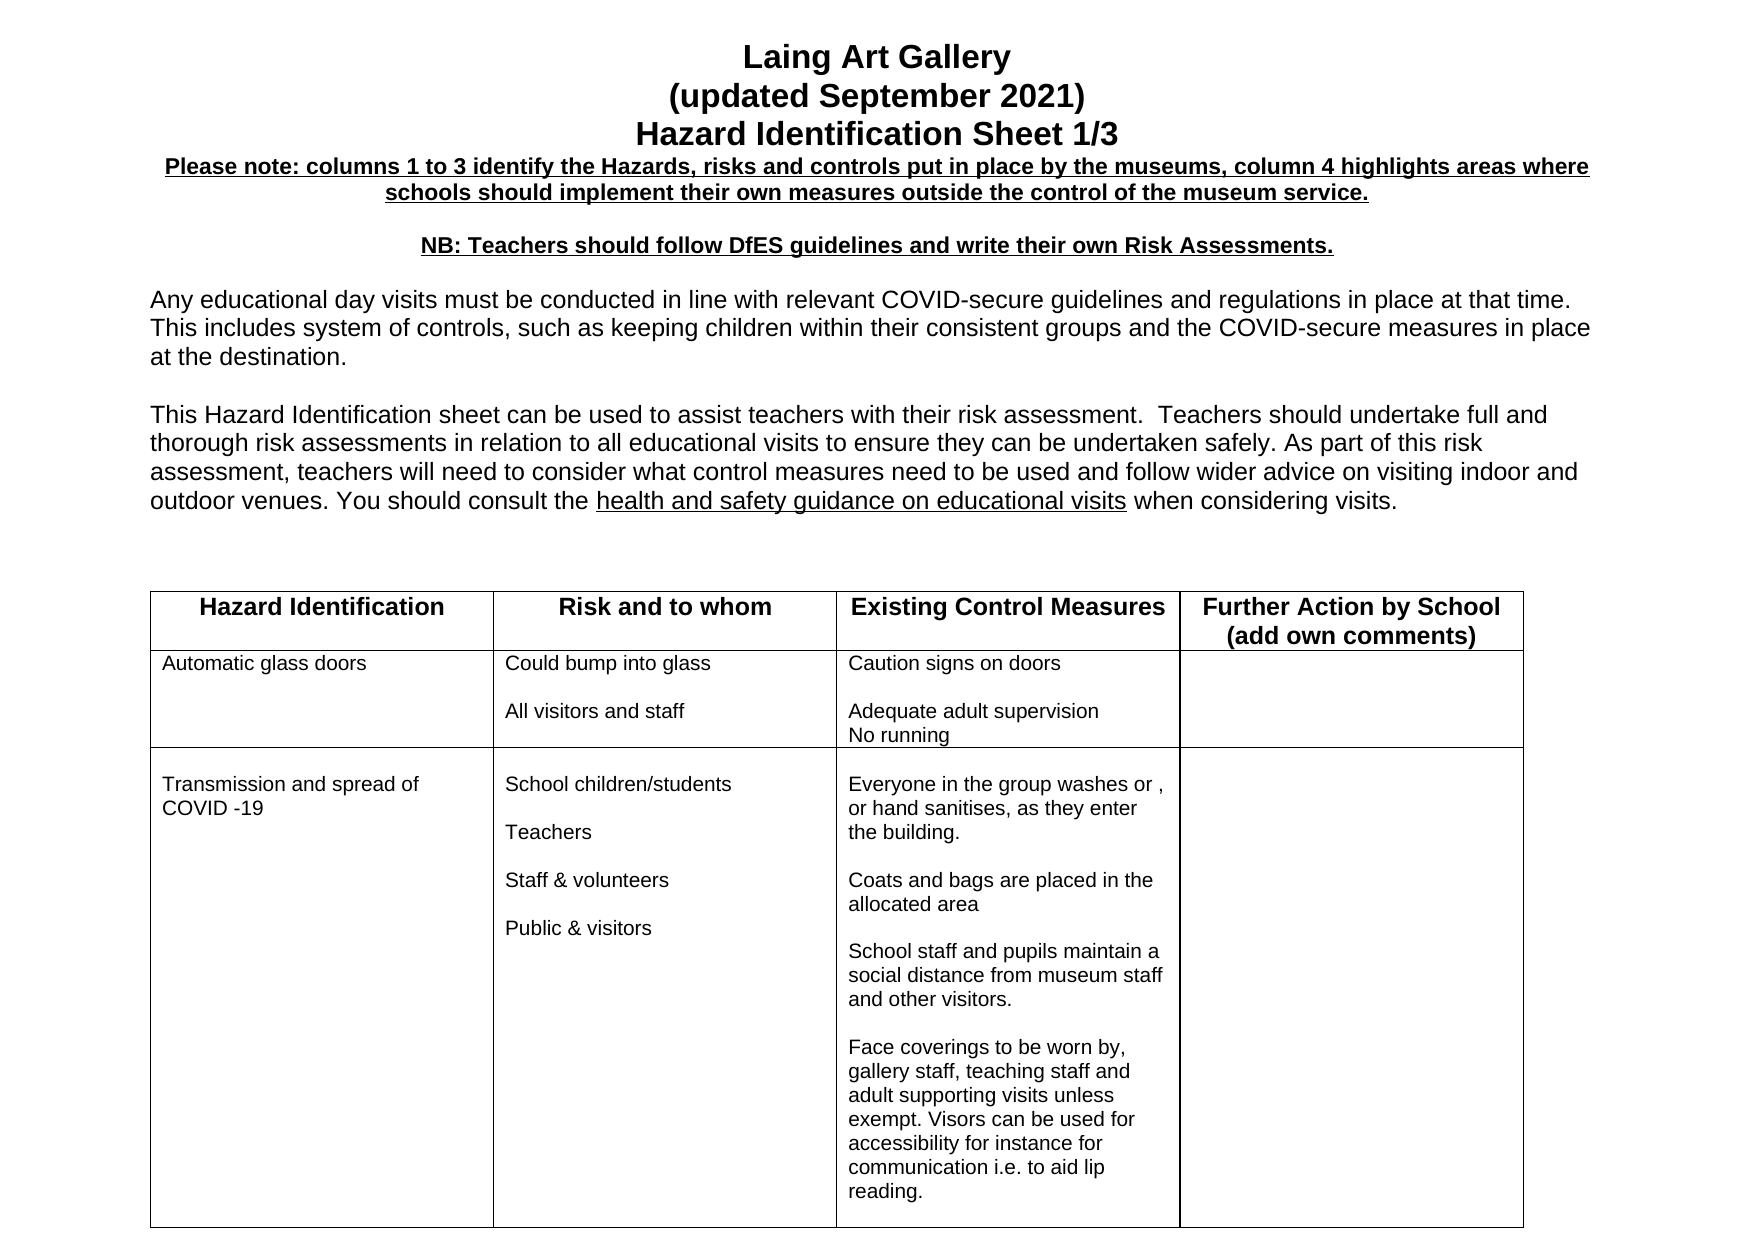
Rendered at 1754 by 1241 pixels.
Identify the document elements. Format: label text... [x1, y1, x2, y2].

table_cell [1181, 748, 1523, 1227]
table_header Risk and to whom [494, 592, 836, 650]
text Gallery [150, 37, 1604, 76]
table_header Further Action by School (add own comments) [1181, 592, 1523, 650]
table_header Existing Control Measures [837, 592, 1179, 650]
table_cell [1181, 651, 1523, 747]
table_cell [837, 748, 1179, 1227]
text (updated September 2021) [150, 76, 1604, 114]
text NB: Teachers should follow DfES guidelines and write their own Risk Assessments. [150, 232, 1604, 258]
table_cell Caution signs on doors Adequate adult supervision No running [837, 651, 1179, 747]
text Please note: columns 1 to 3 identify the Hazards, risks and controls put in place by the museums, column 4 highlights areas where schools should implement their own measures outside the control of the museum service. [150, 153, 1604, 206]
text Any educational day visits must be conducted in line with relevant COVID-secure guidelines and regulations in place at that time. This includes system of controls, such as keeping children within their consistent groups and the COVID-secure measures in place at the destination. [150, 284, 1604, 371]
subtitle Hazard Identification Sheet 1/3 [150, 114, 1604, 153]
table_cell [494, 748, 836, 1227]
text This Hazard Identification sheet can be used to assist teachers with their risk assessment. Teachers should undertake full and thorough risk assessments in relation to all educational visits to ensure they can be undertaken safely. As part of this risk assessment, teachers will need to consider what control measures need to be used and follow wider advice on visiting indoor and outdoor venues. You should consult the health and safety guidance on educational visits when considering visits. [150, 399, 1604, 514]
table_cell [151, 748, 493, 1227]
table_cell Automatic glass doors [151, 651, 493, 747]
table_header Hazard Identification [151, 592, 493, 650]
table_cell Could bump into glass All visitors and staff [494, 651, 836, 747]
